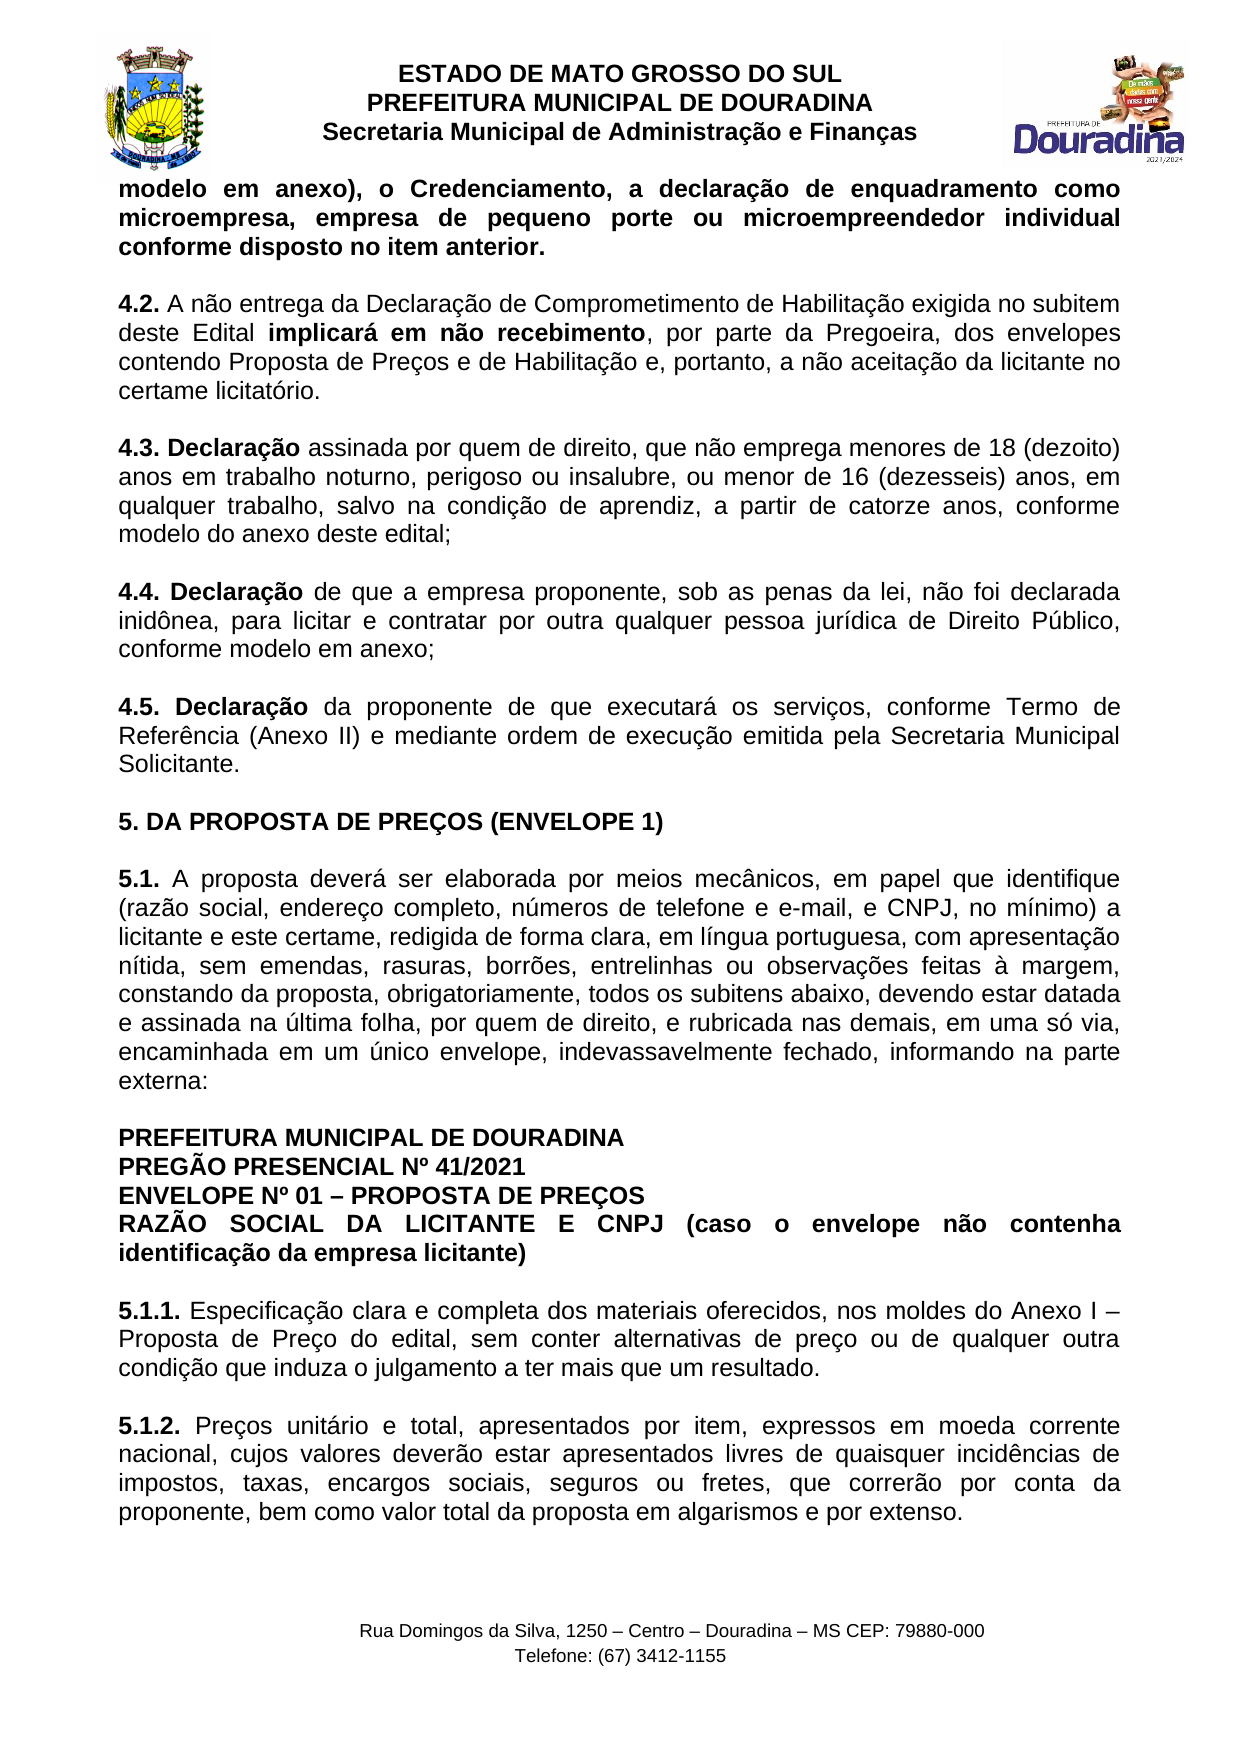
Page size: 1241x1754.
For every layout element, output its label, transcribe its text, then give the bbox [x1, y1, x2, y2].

text RAZÃO SOCIAL DA LICITANTE E CNPJ (caso o envelope não contenha identificação da empresa licitante) [118, 1209, 1122, 1267]
text 4.3. Declaração assinada por quem de direito, que não emprega menores de 18 (dezoito) anos em trabalho noturno, perigoso ou insalubre, ou menor de 16 (dezesseis) anos, em qualquer trabalho, salvo na condição de aprendiz, a partir de catorze anos, conforme modelo do anexo deste edital; [118, 433, 1122, 548]
text 4.2. A não entrega da Declaração de Comprometimento de Habilitação exigida no subitem deste Edital implicará em não recebimento, por parte da Pregoeira, dos envelopes contendo Proposta de Preços e de Habilitação e, portanto, a não aceitação da licitante no certame licitatório. [118, 289, 1122, 404]
text PREGÃO PRESENCIAL Nº 41/2021 [118, 1152, 1122, 1181]
text 5. DA PROPOSTA DE PREÇOS (ENVELOPE 1) [118, 807, 1122, 836]
text 4.5. Declaração da proponente de que executará os serviços, conforme Termo de Referência (Anexo II) e mediante ordem de execução emitida pela Secretaria Municipal Solicitante. [118, 692, 1122, 778]
text 5.1.1. Especificação clara e completa dos materiais oferecidos, nos moldes do Anexo I – Proposta de Preço do edital, sem conter alternativas de preço ou de qualquer outra condição que induza o julgamento a ter mais que um resultado. [118, 1296, 1122, 1382]
picture [1003, 40, 1189, 167]
text 4.4. Declaração de que a empresa proponente, sob as penas da lei, não foi declarada inidônea, para licitar e contratar por outra qualquer pessoa jurídica de Direito Público, conforme modelo em anexo; [118, 577, 1122, 663]
text ENVELOPE Nº 01 – PROPOSTA DE PREÇOS [118, 1181, 1122, 1209]
text 5.1.2. Preços unitário e total, apresentados por item, expressos em moeda corrente nacional, cujos valores deverão estar apresentados livres de quaisquer incidências de impostos, taxas, encargos sociais, seguros ou fretes, que correrão por conta da proponente, bem como valor total da proposta em algarismos e por extenso. [118, 1411, 1122, 1526]
picture [95, 32, 212, 182]
text 5.1. A proposta deverá ser elaborada por meios mecânicos, em papel que identifique (razão social, endereço completo, números de telefone e e-mail, e CNPJ, no mínimo) a licitante e este certame, redigida de forma clara, em língua portuguesa, com apresentação nítida, sem emendas, rasuras, borrões, entrelinhas ou observações feitas à margem, constando da proposta, obrigatoriamente, todos os subitens abaixo, devendo estar datada e assinada na última folha, por quem de direito, e rubricada nas demais, em uma só via, encaminhada em um único envelope, indevassavelmente fechado, informando na parte externa: [118, 864, 1122, 1094]
text PREFEITURA MUNICIPAL DE DOURADINA [118, 1123, 1122, 1152]
